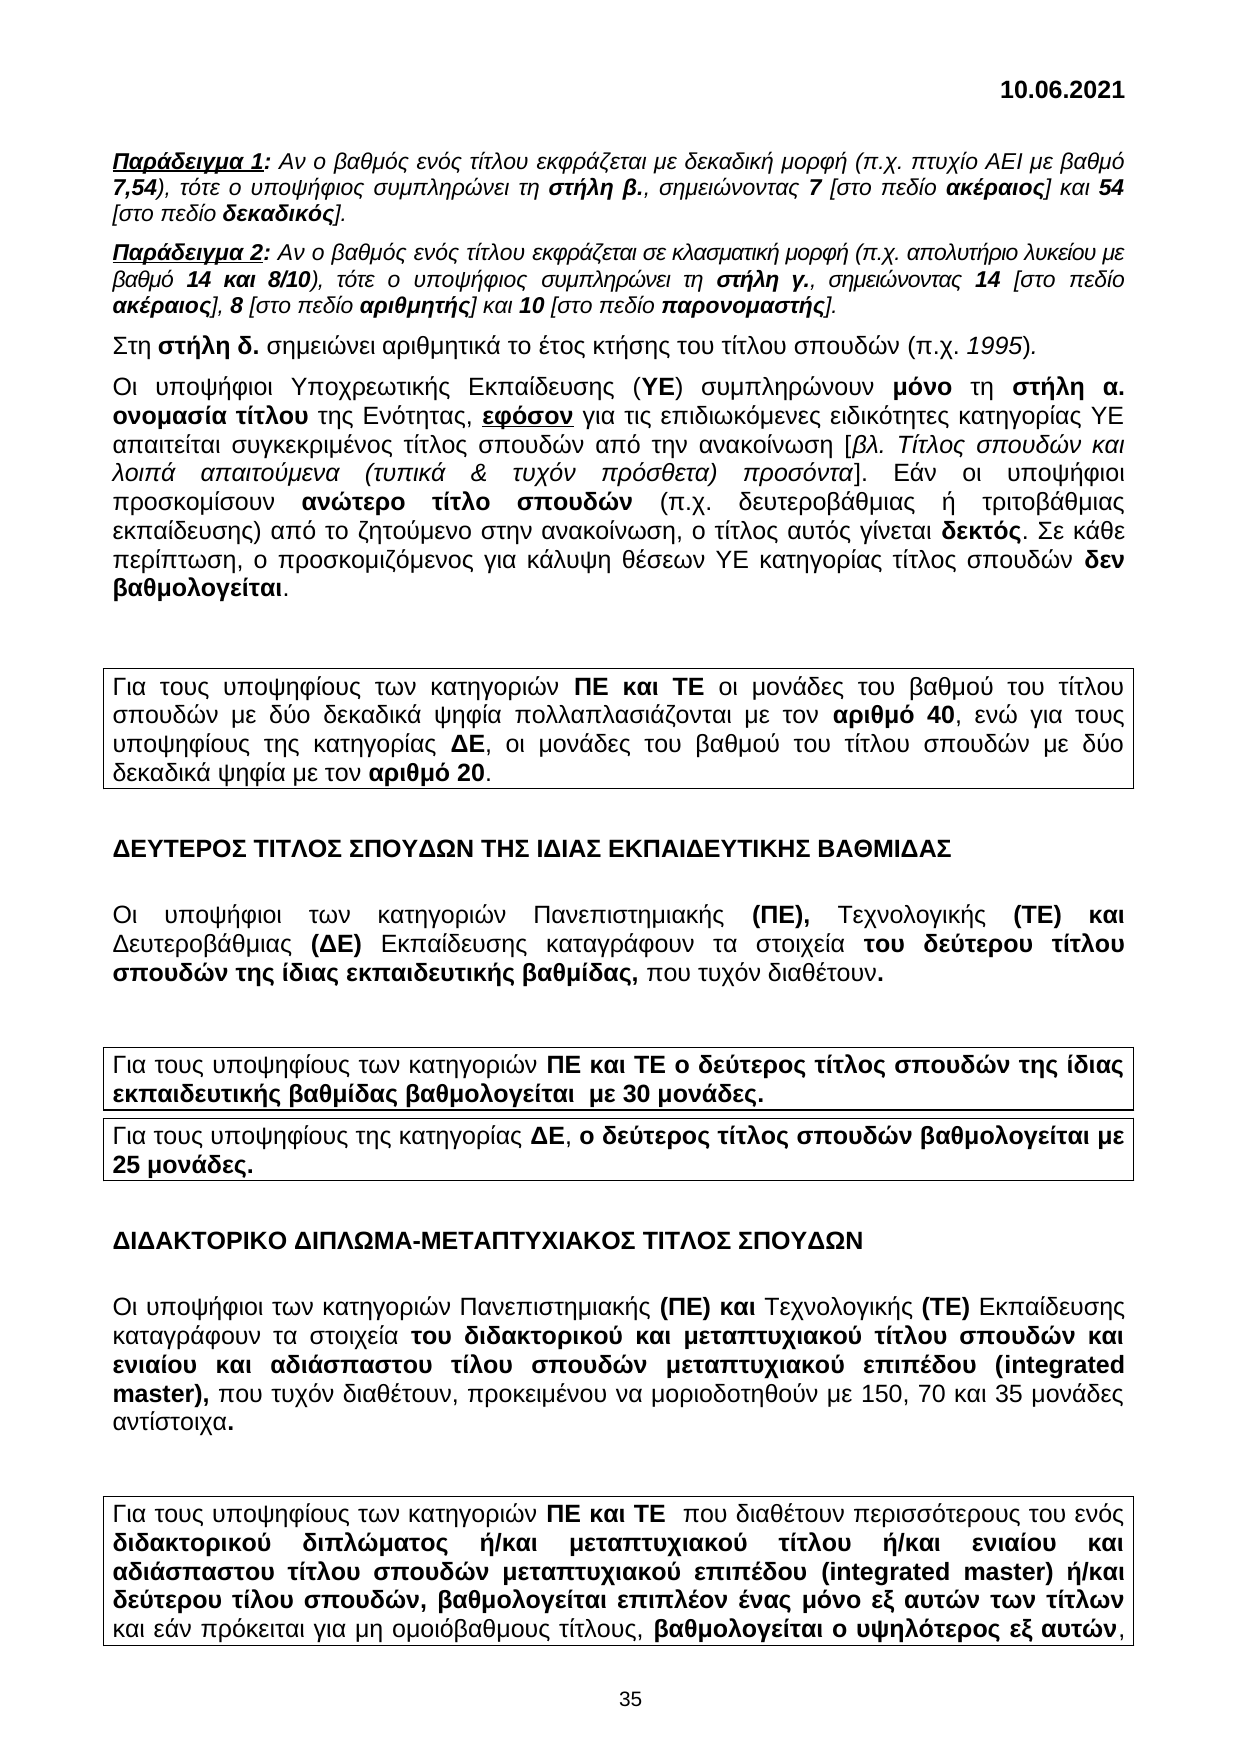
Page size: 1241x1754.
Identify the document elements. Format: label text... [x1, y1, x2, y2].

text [104, 1497, 1133, 1645]
text Οι υποψήφιοι των κατηγοριών Πανεπιστημιακής (ΠΕ) και Τεχνολογικής (ΤΕ) Εκπαίδευσης καταγράφουν τα στοιχεία του διδακτορικού και μεταπτυχιακού τίτλου σπουδών και ενιαίου και αδιάσπαστου τίλου σπουδών μεταπτυχιακού επιπέδου (integrated master), που τυχόν διαθέτουν, προκειμένου να μοριοδοτηθούν με 150, 70 και 35 μονάδες αντίστοιχα. [112, 1292, 1125, 1436]
text Για τους υποψηφίους της κατηγορίας ΔΕ, ο δεύτερος τίτλος σπουδών βαθμολογείται με 25 μονάδες. [104, 1119, 1133, 1180]
text ΔΙΔΑΚΤΟΡΙΚΟ ΔΙΠΛΩΜΑ-ΜΕΤΑΠΤΥΧΙΑΚΟΣ ΤΙΤΛΟΣ ΣΠΟΥΔΩΝ [112, 1226, 1125, 1255]
text Στη στήλη δ. σημειώνει αριθμητικά το έτος κτήσης του τίτλου σπουδών (π.χ. 1995). [112, 331, 1125, 359]
text Για τους υποψηφίους των κατηγοριών ΠΕ και ΤΕ ο δεύτερος τίτλος σπουδών της ίδιας εκπαιδευτικής βαθμίδας βαθμολογείται με 30 μονάδες. [104, 1048, 1133, 1109]
text Οι υποψήφιοι Υποχρεωτικής Εκπαίδευσης (ΥΕ) συμπληρώνουν μόνο τη στήλη α. ονομασία τίτλου της Ενότητας, εφόσον για τις επιδιωκόμενες ειδικότητες κατηγορίας ΥΕ απαιτείται συγκεκριμένος τίτλος σπουδών από την ανακοίνωση [βλ. Τίτλος σπουδών και λοιπά απαιτούμενα (τυπικά & τυχόν πρόσθετα) προσόντα]. Εάν οι υποψήφιοι προσκομίσουν ανώτερο τίτλο σπουδών (π.χ. δευτεροβάθμιας ή τριτοβάθμιας εκπαίδευσης) από το ζητούμενο στην ανακοίνωση, ο τίτλος αυτός γίνεται δεκτός. Σε κάθε περίπτωση, ο προσκομιζόμενος για κάλυψη θέσεων ΥΕ κατηγορίας τίτλος σπουδών δεν βαθμολογείται. [112, 372, 1125, 602]
text Οι υποψήφιοι των κατηγοριών Πανεπιστημιακής (ΠΕ), Τεχνολογικής (ΤΕ) και Δευτεροβάθμιας (ΔΕ) Εκπαίδευσης καταγράφουν τα στοιχεία του δεύτερου τίτλου σπουδών της ίδιας εκπαιδευτικής βαθμίδας, που τυχόν διαθέτουν. [112, 901, 1125, 987]
text Για τους υποψηφίους των κατηγοριών ΠΕ και ΤΕ οι μονάδες του βαθμού του τίτλου σπουδών με δύο δεκαδικά ψηφία πολλαπλασιάζονται με τον αριθμό 40, ενώ για τους υποψηφίους της κατηγορίας ΔΕ, οι μονάδες του βαθμού του τίτλου σπουδών με δύο δεκαδικά ψηφία με τον αριθμό 20. [104, 669, 1133, 788]
text Παράδειγμα 2: Αν ο βαθμός ενός τίτλου εκφράζεται σε κλασματική μορφή (π.χ. απολυτήριο λυκείου με βαθμό 14 και 8/10), τότε ο υποψήφιος συμπληρώνει τη στήλη γ., σημειώνοντας 14 [στο πεδίο ακέραιος], 8 [στο πεδίο αριθμητής] και 10 [στο πεδίο παρονομαστής]. [112, 239, 1125, 318]
text Παράδειγμα 1: Αν ο βαθμός ενός τίτλου εκφράζεται με δεκαδική μορφή (π.χ. πτυχίο ΑΕΙ με βαθμό 7,54), τότε ο υποψήφιος συμπληρώνει τη στήλη β., σημειώνοντας 7 [στο πεδίο ακέραιος] και 54 [στο πεδίο δεκαδικός]. [112, 148, 1125, 227]
text ΔΕΥΤΕΡΟΣ ΤΙΤΛΟΣ ΣΠΟΥΔΩΝ ΤΗΣ ΙΔΙΑΣ ΕΚΠΑΙΔΕΥΤΙΚΗΣ ΒΑΘΜΙΔΑΣ [112, 834, 1125, 863]
